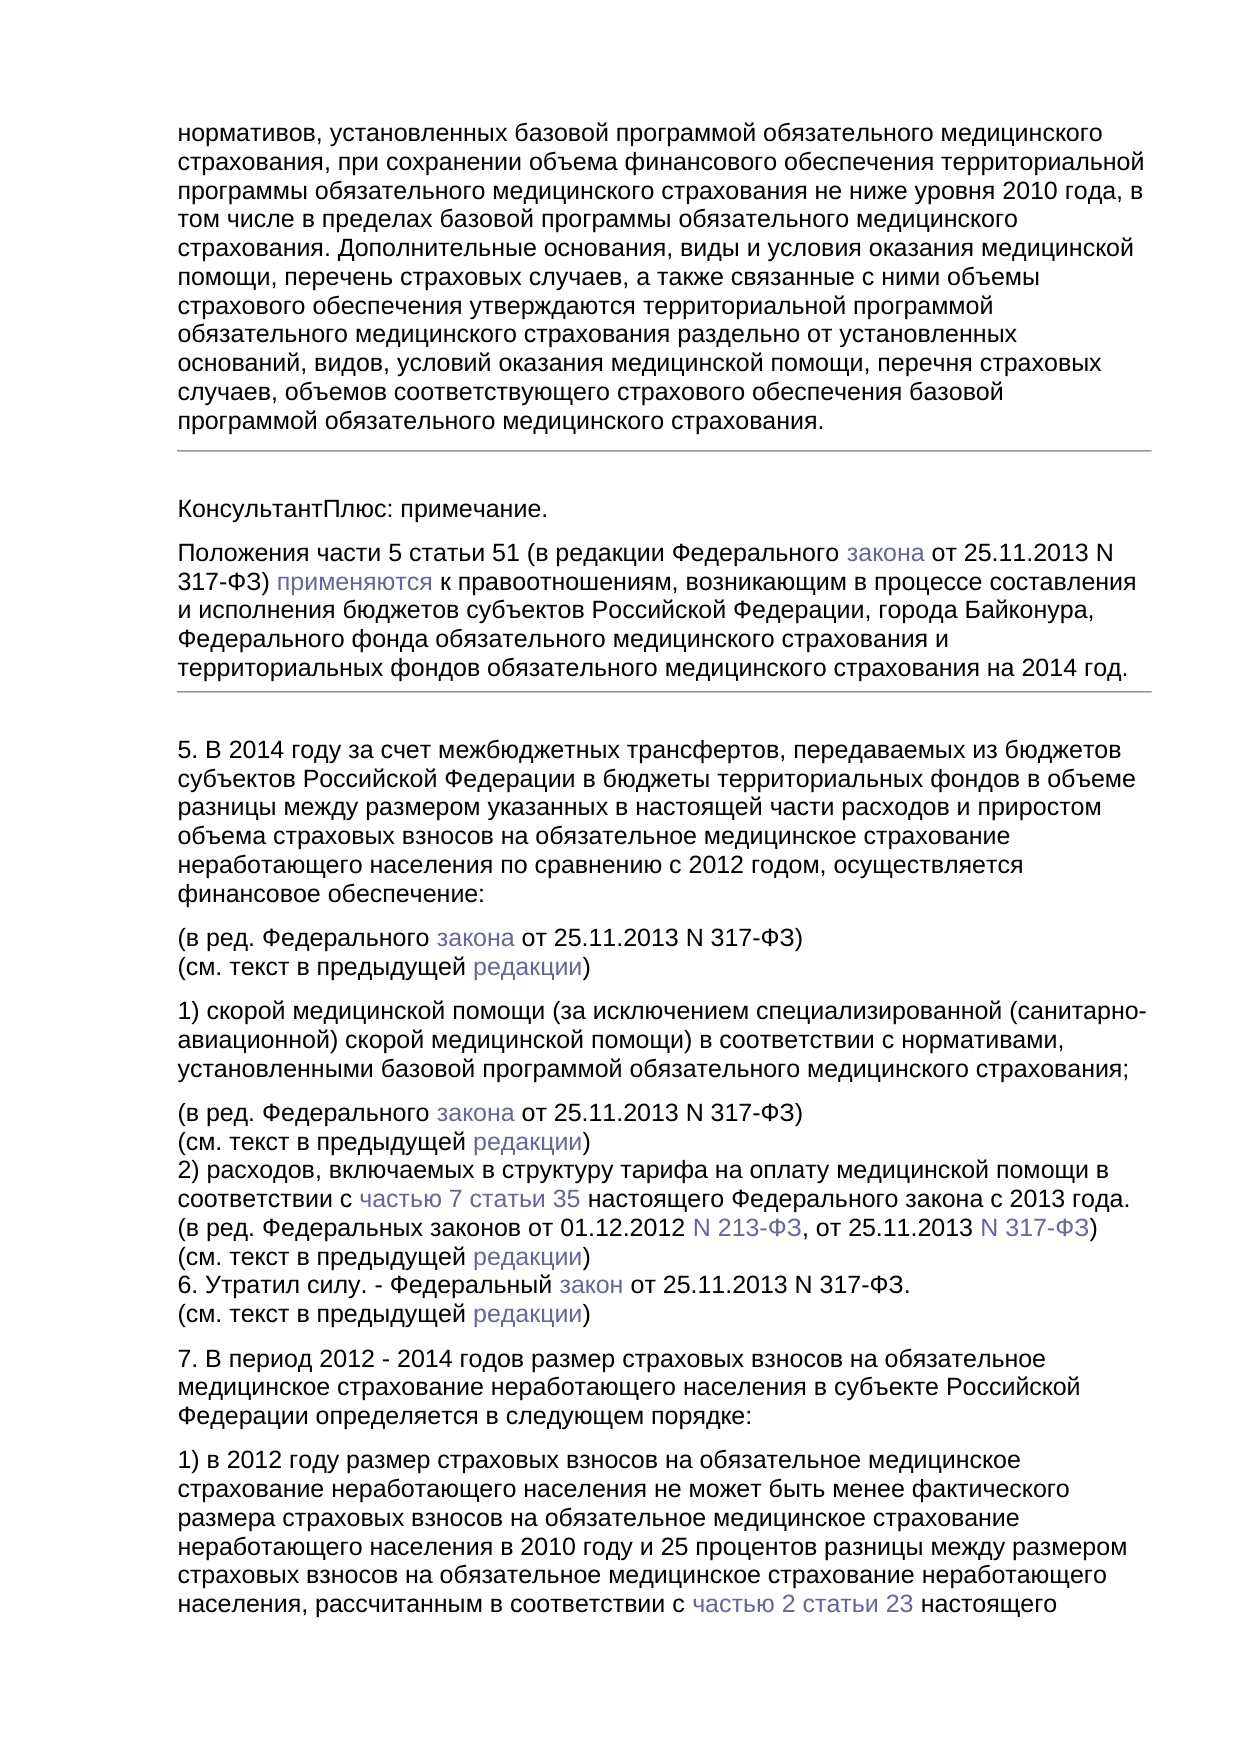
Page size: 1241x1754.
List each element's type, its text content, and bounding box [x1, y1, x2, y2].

text 5. В 2014 году за счет межбюджетных трансфертов, передаваемых из бюджетов субъектов Российской Федерации в бюджеты территориальных фондов в объеме разницы между размером указанных в настоящей части расходов и приростом объема страховых взносов на обязательное медицинское страхование неработающего населения по сравнению с 2012 годом, осуществляется финансовое обеспечение: [177, 735, 1152, 907]
text (см. текст в предыдущей редакции) [177, 1127, 1152, 1155]
text (см. текст в предыдущей редакции) [177, 1299, 1152, 1328]
text (см. текст в предыдущей редакции) [177, 952, 1152, 980]
text (см. текст в предыдущей редакции) [177, 1242, 1152, 1270]
text 6. Утратил силу. - Федеральный закон от 25.11.2013 N 317-ФЗ. [177, 1270, 1152, 1299]
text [177, 1445, 1152, 1618]
text 7. В период 2012 - 2014 годов размер страховых взносов на обязательное медицинское страхование неработающего населения в субъекте Российской Федерации определяется в следующем порядке: [177, 1343, 1152, 1430]
text Положения части 5 статьи 51 (в редакции Федерального закона от 25.11.2013 N 317-ФЗ) применяются к правоотношениям, возникающим в процессе составления и исполнения бюджетов субъектов Российской Федерации, города Байконура, Федерального фонда обязательного медицинского страхования и территориальных фондов обязательного медицинского страхования на 2014 год. [177, 538, 1152, 682]
text (в ред. Федеральных законов от 01.12.2012 N 213-ФЗ, от 25.11.2013 N 317-ФЗ) [177, 1213, 1152, 1242]
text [177, 118, 1152, 434]
text (в ред. Федерального закона от 25.11.2013 N 317-ФЗ) [177, 1098, 1152, 1127]
text 1) скорой медицинской помощи (за исключением специализированной (санитарно-авиационной) скорой медицинской помощи) в соответствии с нормативами, установленными базовой программой обязательного медицинского страхования; [177, 996, 1152, 1082]
text КонсультантПлюс: примечание. [177, 494, 1152, 522]
text 2) расходов, включаемых в структуру тарифа на оплату медицинской помощи в соответствии с частью 7 статьи 35 настоящего Федерального закона с 2013 года. [177, 1155, 1152, 1213]
text (в ред. Федерального закона от 25.11.2013 N 317-ФЗ) [177, 923, 1152, 952]
